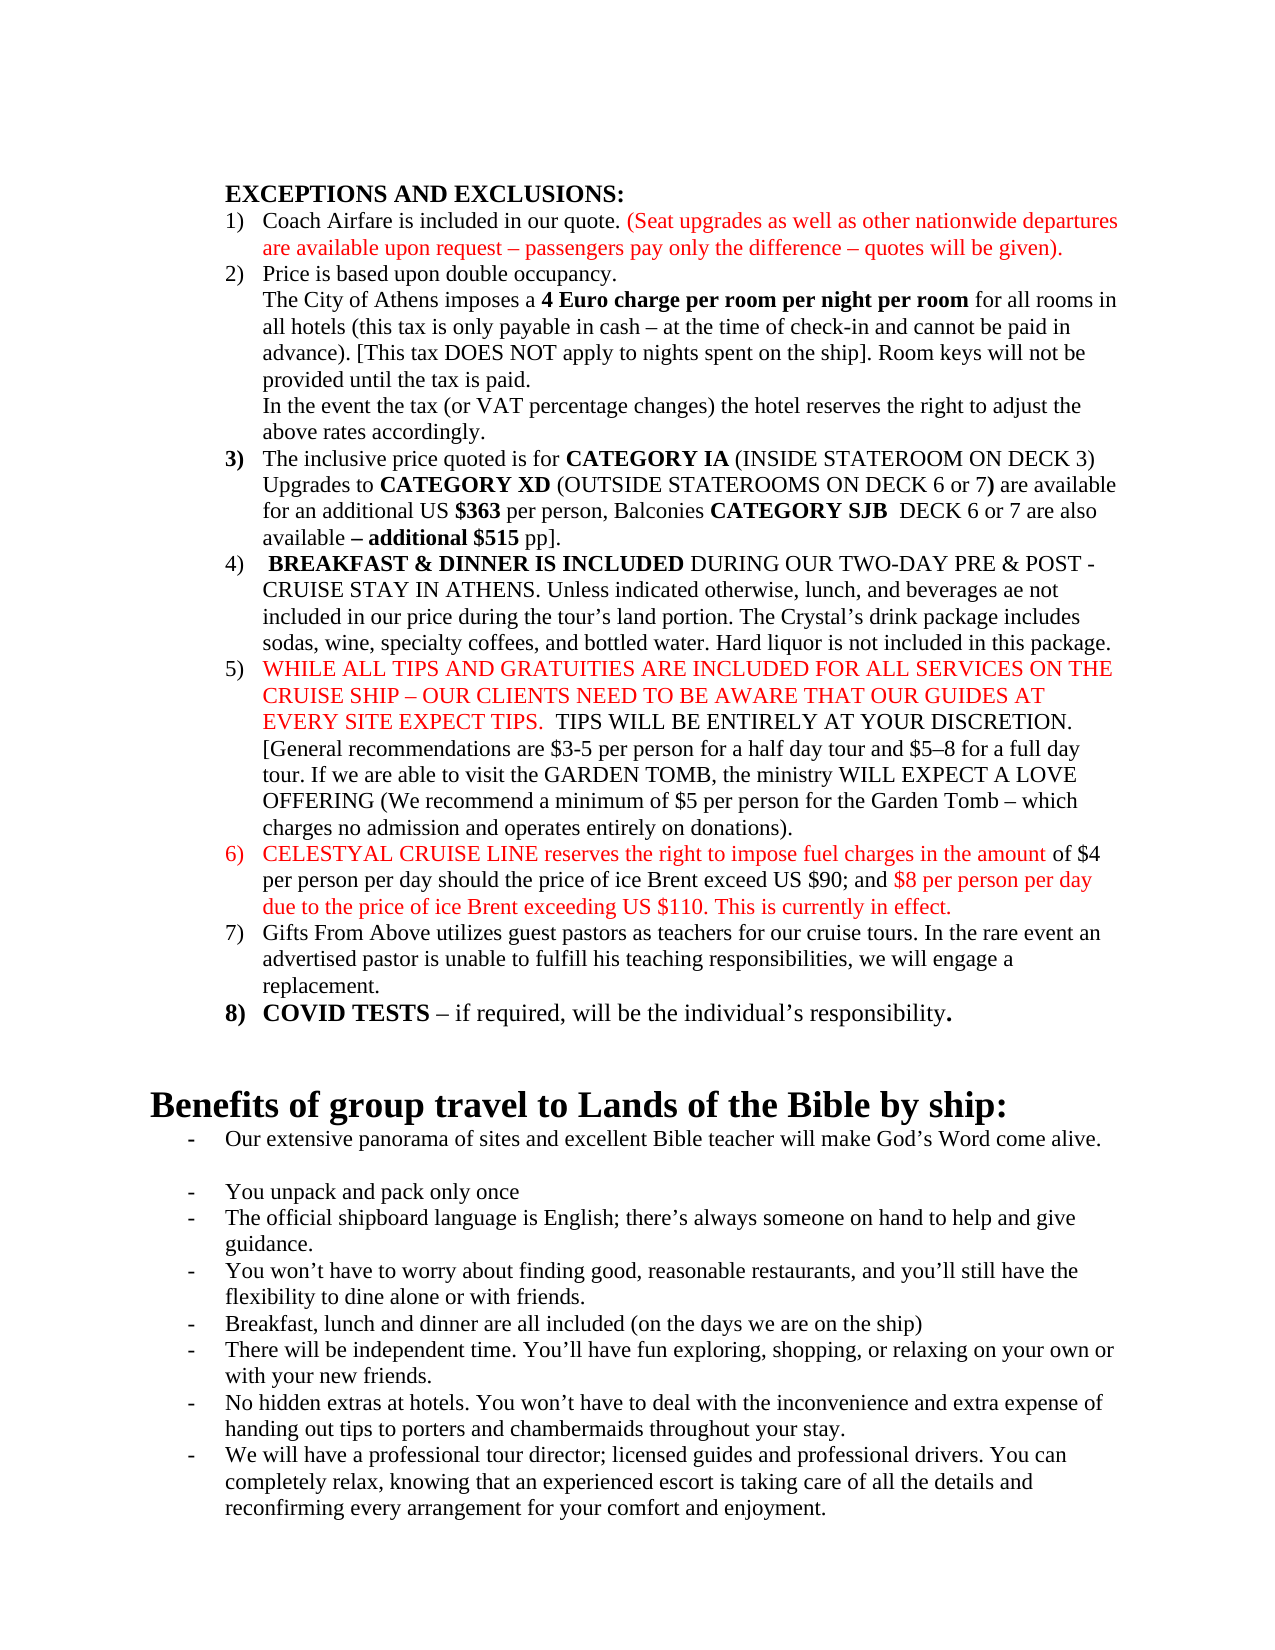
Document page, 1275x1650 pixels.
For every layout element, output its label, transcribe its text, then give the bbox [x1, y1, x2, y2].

list The inclusive price quoted is for CATEGORY IA (INSIDE STATEROOM ON DECK 3) Upgrades to CATEGORY XD (OUTSIDE STATEROOMS ON DECK 6 or 7) are available for an additional US $363 per person, Balconies CATEGORY SJB DECK 6 or 7 are also available – additional $515 pp]. [225, 445, 1125, 550]
list CELESTYAL CRUISE LINE reserves the right to impose fuel charges in the amount of $4 per person per day should the price of ice Brent exceed US $90; and $8 per person per day due to the price of ice Brent exceeding US $110. This is currently in effect. [225, 840, 1125, 919]
list BREAKFAST & DINNER IS INCLUDED DURING OUR TWO-DAY PRE & POST -CRUISE STAY IN ATHENS. Unless indicated otherwise, lunch, and beverages ae not included in our price during the tour’s land portion. The Crystal’s drink package includes sodas, wine, specialty coffees, and bottled water. Hard liquor is not included in this package. [225, 550, 1125, 656]
list Our extensive panorama of sites and excellent Bible teacher will make God’s Word come alive. [187, 1125, 1125, 1178]
list In the event the tax (or VAT percentage changes) the hotel reserves the right to adjust the above rates accordingly. [262, 392, 1125, 445]
text Benefits of group travel to Lands of the Bible by ship: [150, 1082, 1125, 1125]
list WHILE ALL TIPS AND GRATUITIES ARE INCLUDED FOR ALL SERVICES ON THE CRUISE SHIP – OUR CLIENTS NEED TO BE AWARE THAT OUR GUIDES AT EVERY SITE EXPECT TIPS. TIPS WILL BE ENTIRELY AT YOUR DISCRETION. [General recommendations are $3-5 per person for a half day tour and $5–8 for a full day tour. If we are able to visit the GARDEN TOMB, the ministry WILL EXPECT A LOVE OFFERING (We recommend a minimum of $5 per person for the Garden Tomb – which charges no admission and operates entirely on donations). [225, 656, 1125, 840]
list You unpack and pack only once [187, 1178, 1125, 1204]
list The City of Athens imposes a 4 Euro charge per room per night per room for all rooms in all hotels (this tax is only payable in cash – at the time of check-in and cannot be paid in advance). [This tax DOES NOT apply to nights spent on the ship]. Room keys will not be provided until the tax is paid. [262, 287, 1125, 392]
list We will have a professional tour director; licensed guides and professional drivers. You can completely relax, knowing that an experienced escort is taking care of all the details and reconfirming every arrangement for your comfort and enjoyment. [187, 1441, 1125, 1520]
list No hidden extras at hotels. You won’t have to deal with the inconvenience and extra expense of handing out tips to porters and chambermaids throughout your stay. [187, 1389, 1125, 1441]
list Price is based upon double occupancy. [225, 260, 1125, 287]
list Coach Airfare is included in our quote. (Seat upgrades as well as other nationwide departures are available upon request – passengers pay only the difference – quotes will be given). [225, 207, 1125, 260]
list Gifts From Above utilizes guest pastors as teachers for our cruise tours. In the rare event an advertised pastor is unable to fulfill his teaching responsibilities, we will engage a replacement. [225, 919, 1125, 998]
list Breakfast, lunch and dinner are all included (on the days we are on the ship) [187, 1309, 1125, 1336]
list There will be independent time. You’ll have fun exploring, shopping, or relaxing on your own or with your new friends. [187, 1336, 1125, 1389]
list You won’t have to worry about finding good, reasonable restaurants, and you’ll still have the flexibility to dine alone or with friends. [187, 1257, 1125, 1309]
list The official shipboard language is English; there’s always someone on hand to help and give guidance. [187, 1204, 1125, 1257]
list EXCEPTIONS AND EXCLUSIONS: [225, 179, 1125, 207]
list COVID TESTS – if required, will be the individual’s responsibility. [225, 998, 1125, 1027]
